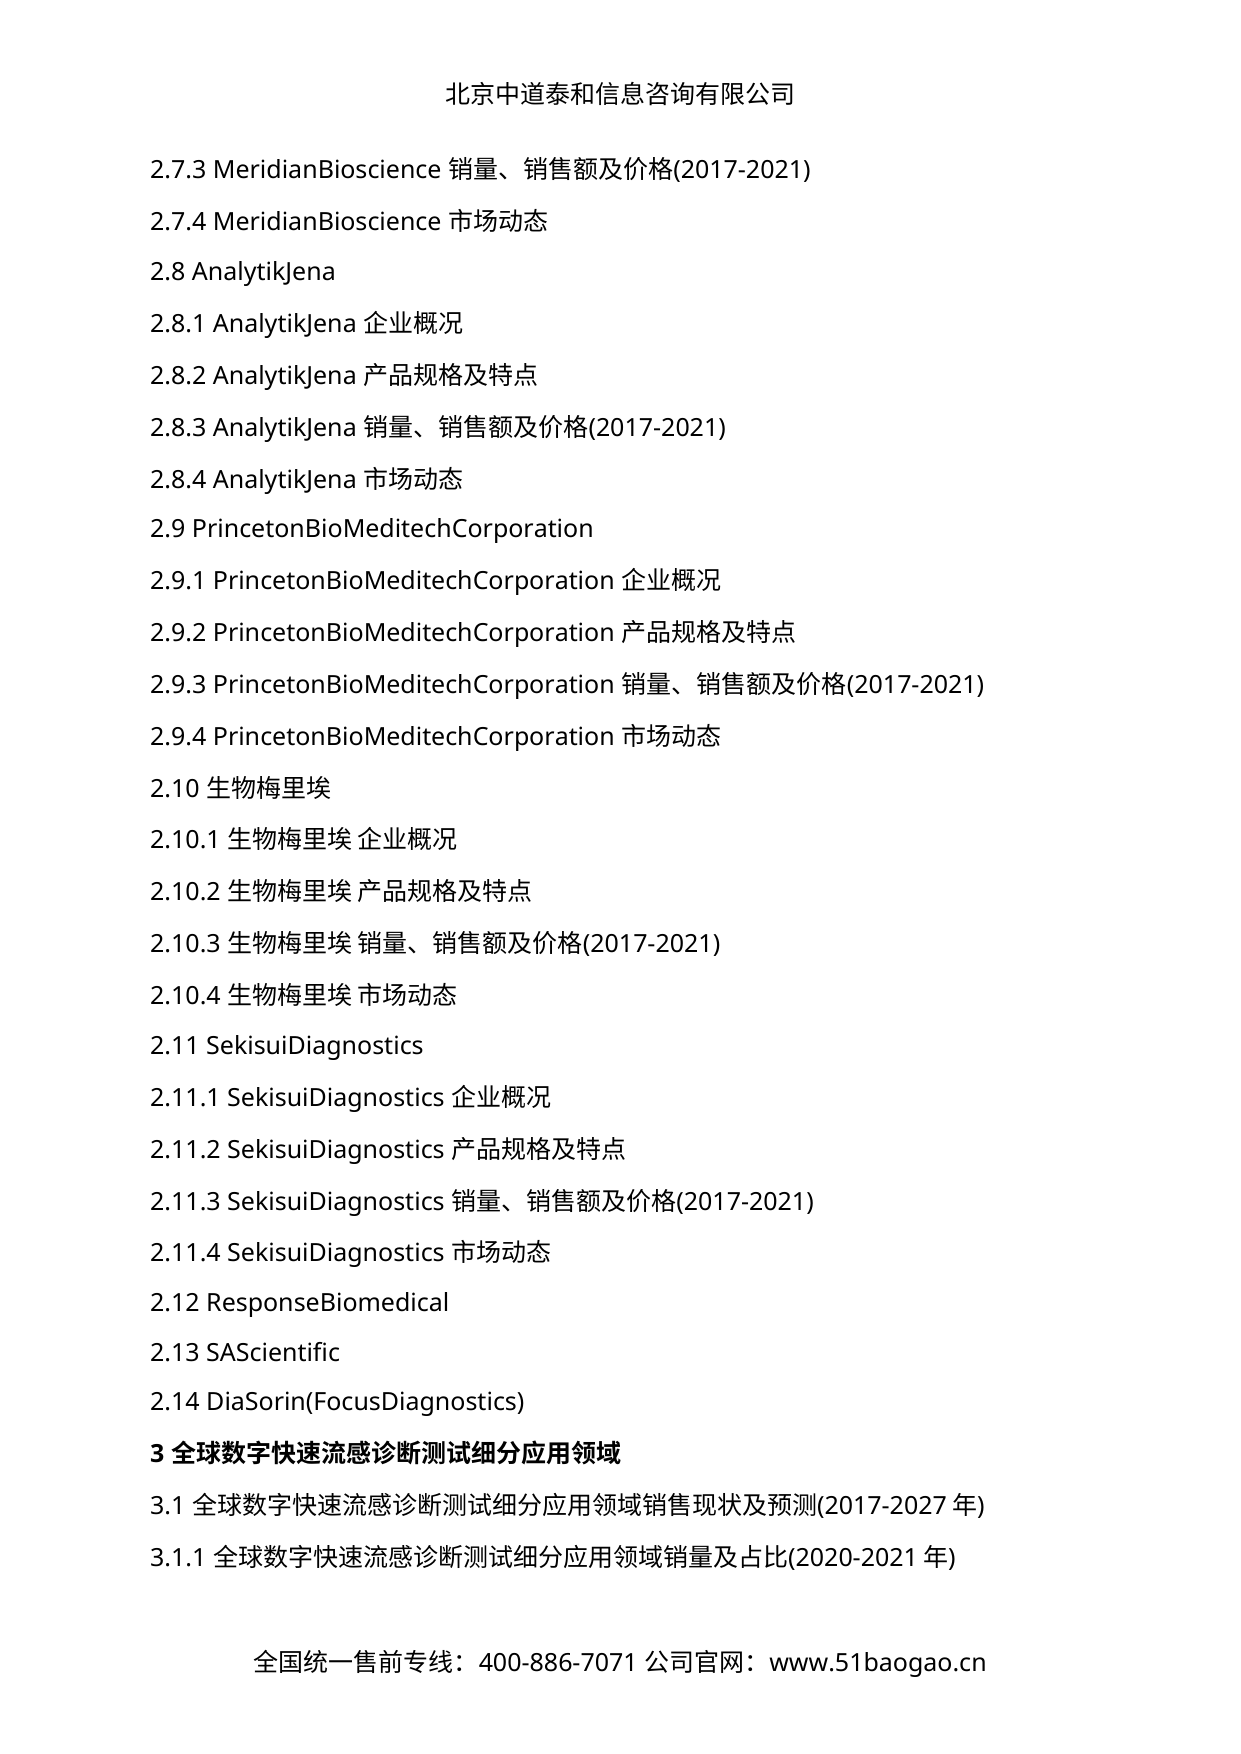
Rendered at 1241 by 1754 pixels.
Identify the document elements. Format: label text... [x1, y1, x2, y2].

text 2.10.1 生物梅里埃 企业概况 [150, 820, 1090, 856]
text 2.8.4 AnalytikJena 市场动态 [150, 459, 1090, 495]
text 2.10.3 生物梅里埃 销量、销售额及价格(2017-2021) [150, 924, 1090, 960]
text 2.8 AnalytikJena [150, 254, 1090, 288]
text 2.10 生物梅里埃 [150, 768, 1090, 804]
text 2.11.2 SekisuiDiagnostics 产品规格及特点 [150, 1129, 1090, 1165]
text 2.11.4 SekisuiDiagnostics 市场动态 [150, 1233, 1090, 1269]
text 2.13 SAScientific [150, 1334, 1090, 1368]
text 2.9.4 PrincetonBioMeditechCorporation 市场动态 [150, 716, 1090, 752]
text 3 全球数字快速流感诊断测试细分应用领域 [150, 1434, 1090, 1470]
text 2.14 DiaSorin(FocusDiagnostics) [150, 1384, 1090, 1418]
text 2.11.1 SekisuiDiagnostics 企业概况 [150, 1077, 1090, 1113]
text 2.7.3 MeridianBioscience 销量、销售额及价格(2017-2021) [150, 150, 1090, 186]
text 2.10.2 生物梅里埃 产品规格及特点 [150, 872, 1090, 908]
text 2.9.1 PrincetonBioMeditechCorporation 企业概况 [150, 561, 1090, 597]
text 2.9.3 PrincetonBioMeditechCorporation 销量、销售额及价格(2017-2021) [150, 664, 1090, 701]
text 3.1 全球数字快速流感诊断测试细分应用领域销售现状及预测(2017-2027年) [150, 1486, 1090, 1522]
text 3.1.1 全球数字快速流感诊断测试细分应用领域销量及占比(2020-2021年) [150, 1537, 1090, 1574]
text 2.11.3 SekisuiDiagnostics 销量、销售额及价格(2017-2021) [150, 1181, 1090, 1217]
text 2.11 SekisuiDiagnostics [150, 1027, 1090, 1062]
text 2.8.1 AnalytikJena 企业概况 [150, 303, 1090, 340]
text 2.9.2 PrincetonBioMeditechCorporation 产品规格及特点 [150, 612, 1090, 649]
text 2.12 ResponseBiomedical [150, 1285, 1090, 1319]
text 2.7.4 MeridianBioscience 市场动态 [150, 202, 1090, 238]
text 2.8.3 AnalytikJena 销量、销售额及价格(2017-2021) [150, 407, 1090, 443]
text 2.9 PrincetonBioMeditechCorporation [150, 511, 1090, 545]
text 2.10.4 生物梅里埃 市场动态 [150, 976, 1090, 1012]
text 2.8.2 AnalytikJena 产品规格及特点 [150, 355, 1090, 392]
